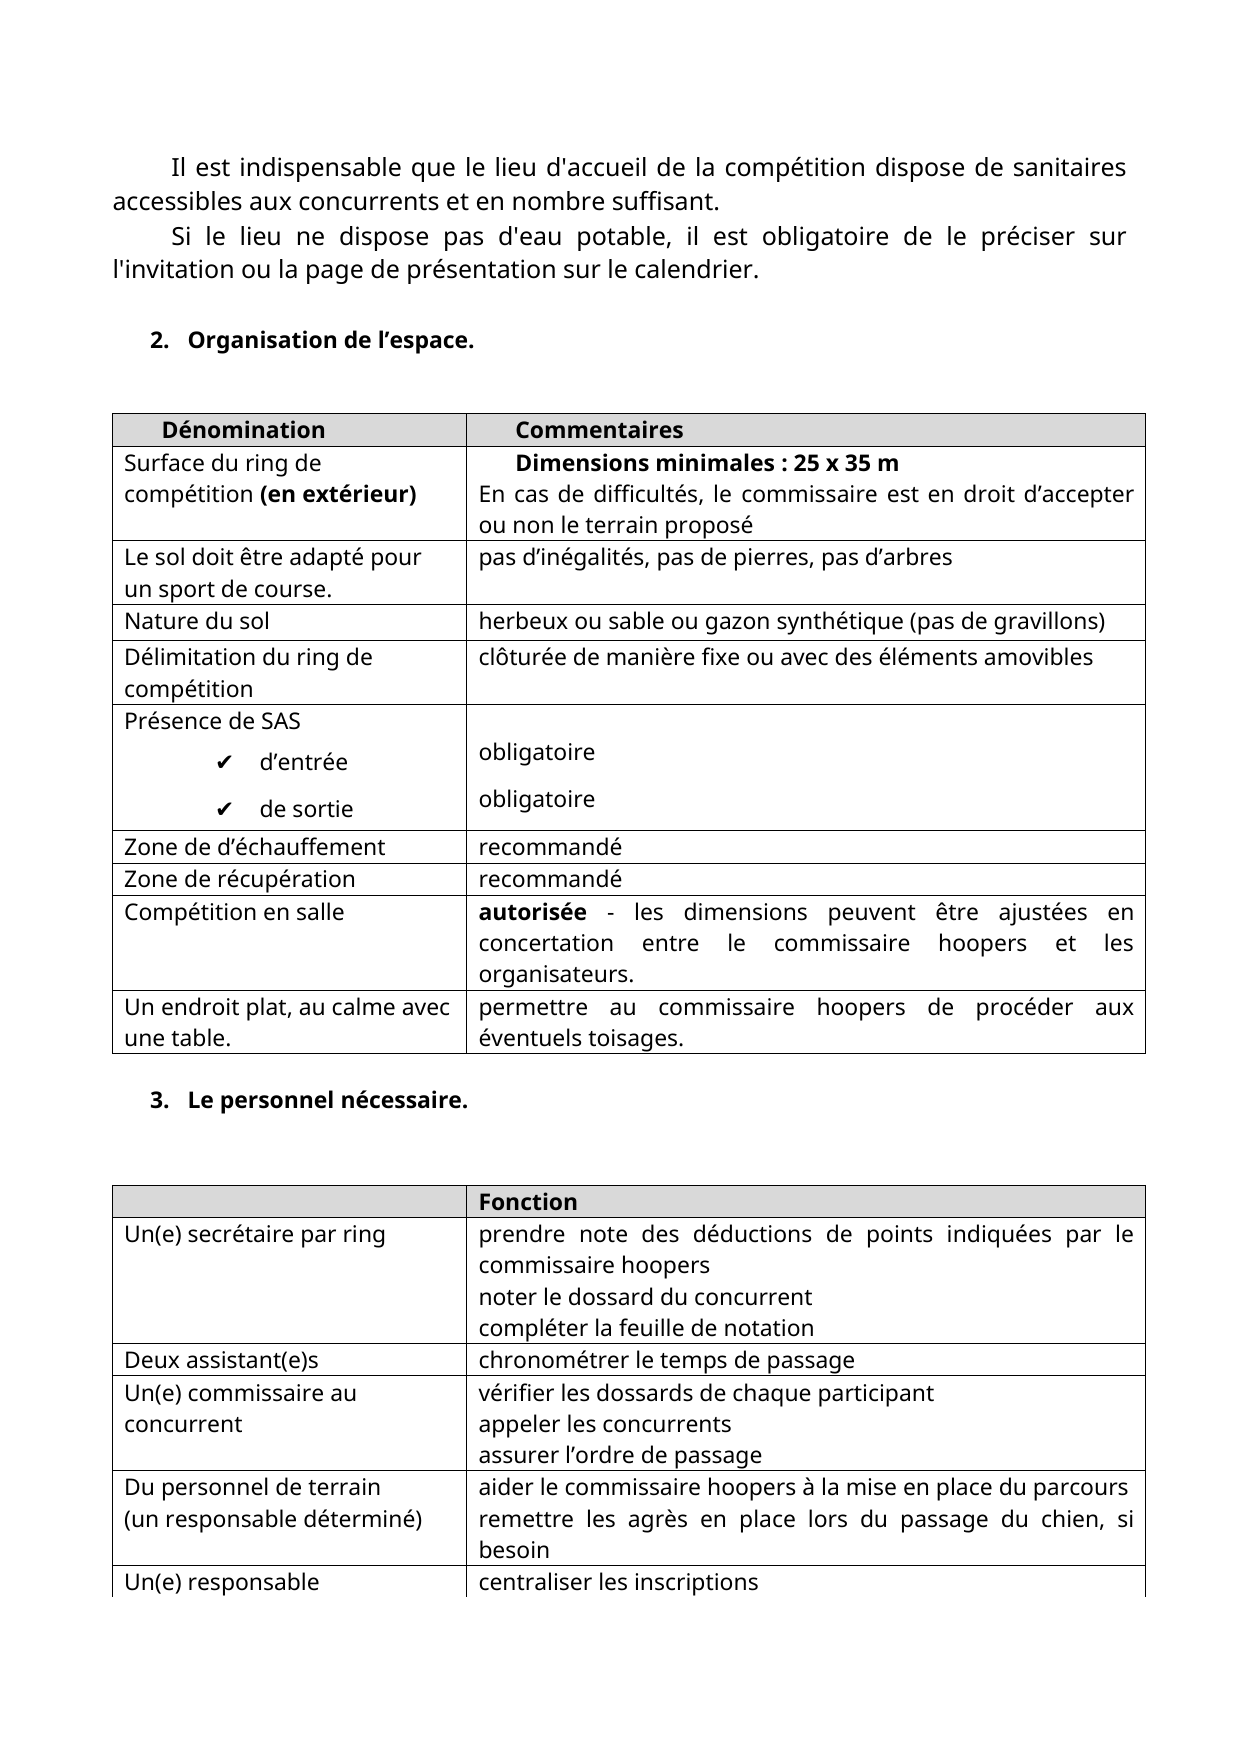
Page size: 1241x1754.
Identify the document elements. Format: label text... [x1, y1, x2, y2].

table_cell Compétition en salle [113, 896, 466, 989]
table_header [113, 1186, 466, 1217]
table_cell Un endroit plat, au calme avec une table. [113, 991, 466, 1053]
table_cell chronométrer le temps de passage [467, 1344, 1145, 1375]
table_cell recommandé [467, 831, 1145, 862]
text Il est indispensable que le lieu d'accueil de la compétition dispose de sanitaires accessibles aux concurrents et en nombre suffisant. [112, 150, 1128, 218]
table_cell vérifier les dossards de chaque participant appeler les concurrents assurer l’ordre de passage [467, 1376, 1145, 1470]
table_cell d’entrée [113, 736, 466, 783]
table_cell herbeux ou sable ou gazon synthétique (pas de gravillons) [467, 605, 1145, 640]
table_cell obligatoire [467, 783, 1145, 830]
table_cell Un(e) commissaire au concurrent [113, 1376, 466, 1470]
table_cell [113, 1566, 466, 1597]
table_cell pas d’inégalités, pas de pierres, pas d’arbres [467, 541, 1145, 604]
table_cell Le sol doit être adapté pour un sport de course. [113, 541, 466, 604]
subtitle Organisation de l’espace. [150, 324, 1128, 356]
text Si le lieu ne dispose pas d'eau potable, il est obligatoire de le préciser sur l'invitation ou la page de présentation sur le calendrier. [112, 218, 1128, 286]
table_cell Deux assistant(e)s [113, 1344, 466, 1375]
table_header Dénomination [113, 414, 466, 446]
table_cell de sortie [113, 783, 466, 830]
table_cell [467, 1566, 1145, 1597]
table_header Commentaires [467, 414, 1145, 446]
subtitle Le personnel nécessaire. [150, 1084, 1128, 1115]
table_cell clôturée de manière fixe ou avec des éléments amovibles [467, 641, 1145, 704]
table_cell Délimitation du ring de compétition [113, 641, 466, 704]
table_cell Zone de d’échauffement [113, 831, 466, 862]
table_cell Zone de récupération [113, 864, 466, 895]
table_cell Du personnel de terrain (un responsable déterminé) [113, 1471, 466, 1565]
table_cell Présence de SAS [113, 705, 466, 736]
table_cell Nature du sol [113, 605, 466, 640]
table_cell [467, 705, 1145, 736]
table_cell prendre note des déductions de points indiquées par le commissaire hoopers noter le dossard du concurrent compléter la feuille de notation [467, 1218, 1145, 1343]
table_cell recommandé [467, 864, 1145, 895]
table_cell permettre au commissaire hoopers de procéder aux éventuels toisages. [467, 991, 1145, 1053]
table_cell aider le commissaire hoopers à la mise en place du parcours remettre les agrès en place lors du passage du chien, si besoin [467, 1471, 1145, 1565]
table_cell Surface du ring de compétition (en extérieur) [113, 447, 466, 540]
table_cell autorisée - les dimensions peuvent être ajustées en concertation entre le commissaire hoopers et les organisateurs. [467, 896, 1145, 989]
table_cell Dimensions minimales : 25 x 35 m En cas de difficultés, le commissaire est en droit d’accepter ou non le terrain proposé [467, 447, 1145, 540]
table_cell Un(e) secrétaire par ring [113, 1218, 466, 1343]
table_cell obligatoire [467, 736, 1145, 783]
table_header Fonction [467, 1186, 1145, 1217]
